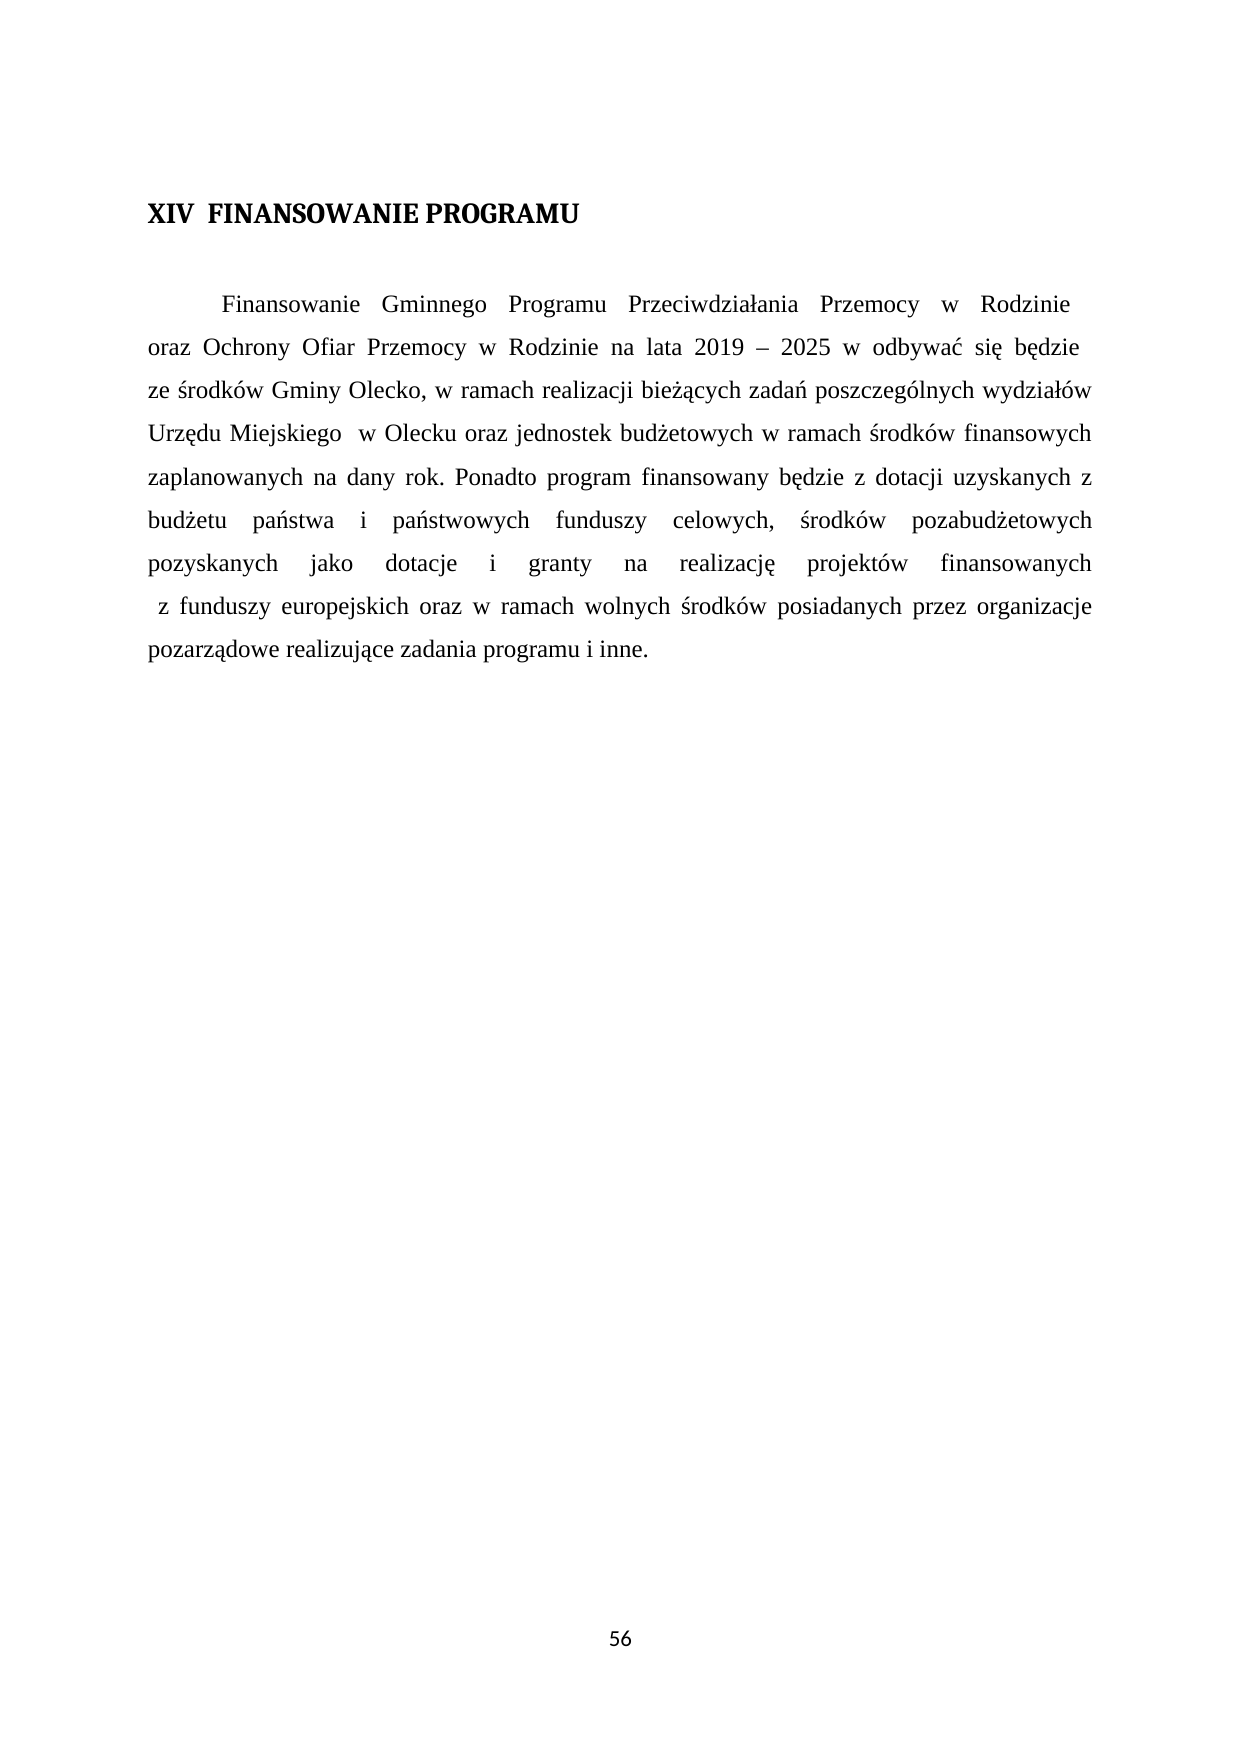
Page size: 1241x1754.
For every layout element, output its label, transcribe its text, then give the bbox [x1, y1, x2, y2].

text Finansowanie Gminnego Programu Przeciwdziałania Przemocy w Rodzinie oraz Ochrony Ofiar Przemocy w Rodzinie na lata 2019 – 2025 w odbywać się będzie ze środków Gminy Olecko, w ramach realizacji bieżących zadań poszczególnych wydziałów Urzędu Miejskiego w Olecku oraz jednostek budżetowych w ramach środków finansowych zaplanowanych na dany rok. Ponadto program finansowany będzie z dotacji uzyskanych z budżetu państwa i państwowych funduszy celowych, środków pozabudżetowych pozyskanych jako dotacje i granty na realizację projektów finansowanych z funduszy europejskich oraz w ramach wolnych środków posiadanych przez organizacje pozarządowe realizujące zadania programu i inne. [148, 289, 1093, 663]
text XIV FINANSOWANIE PROGRAMU [148, 198, 1093, 231]
